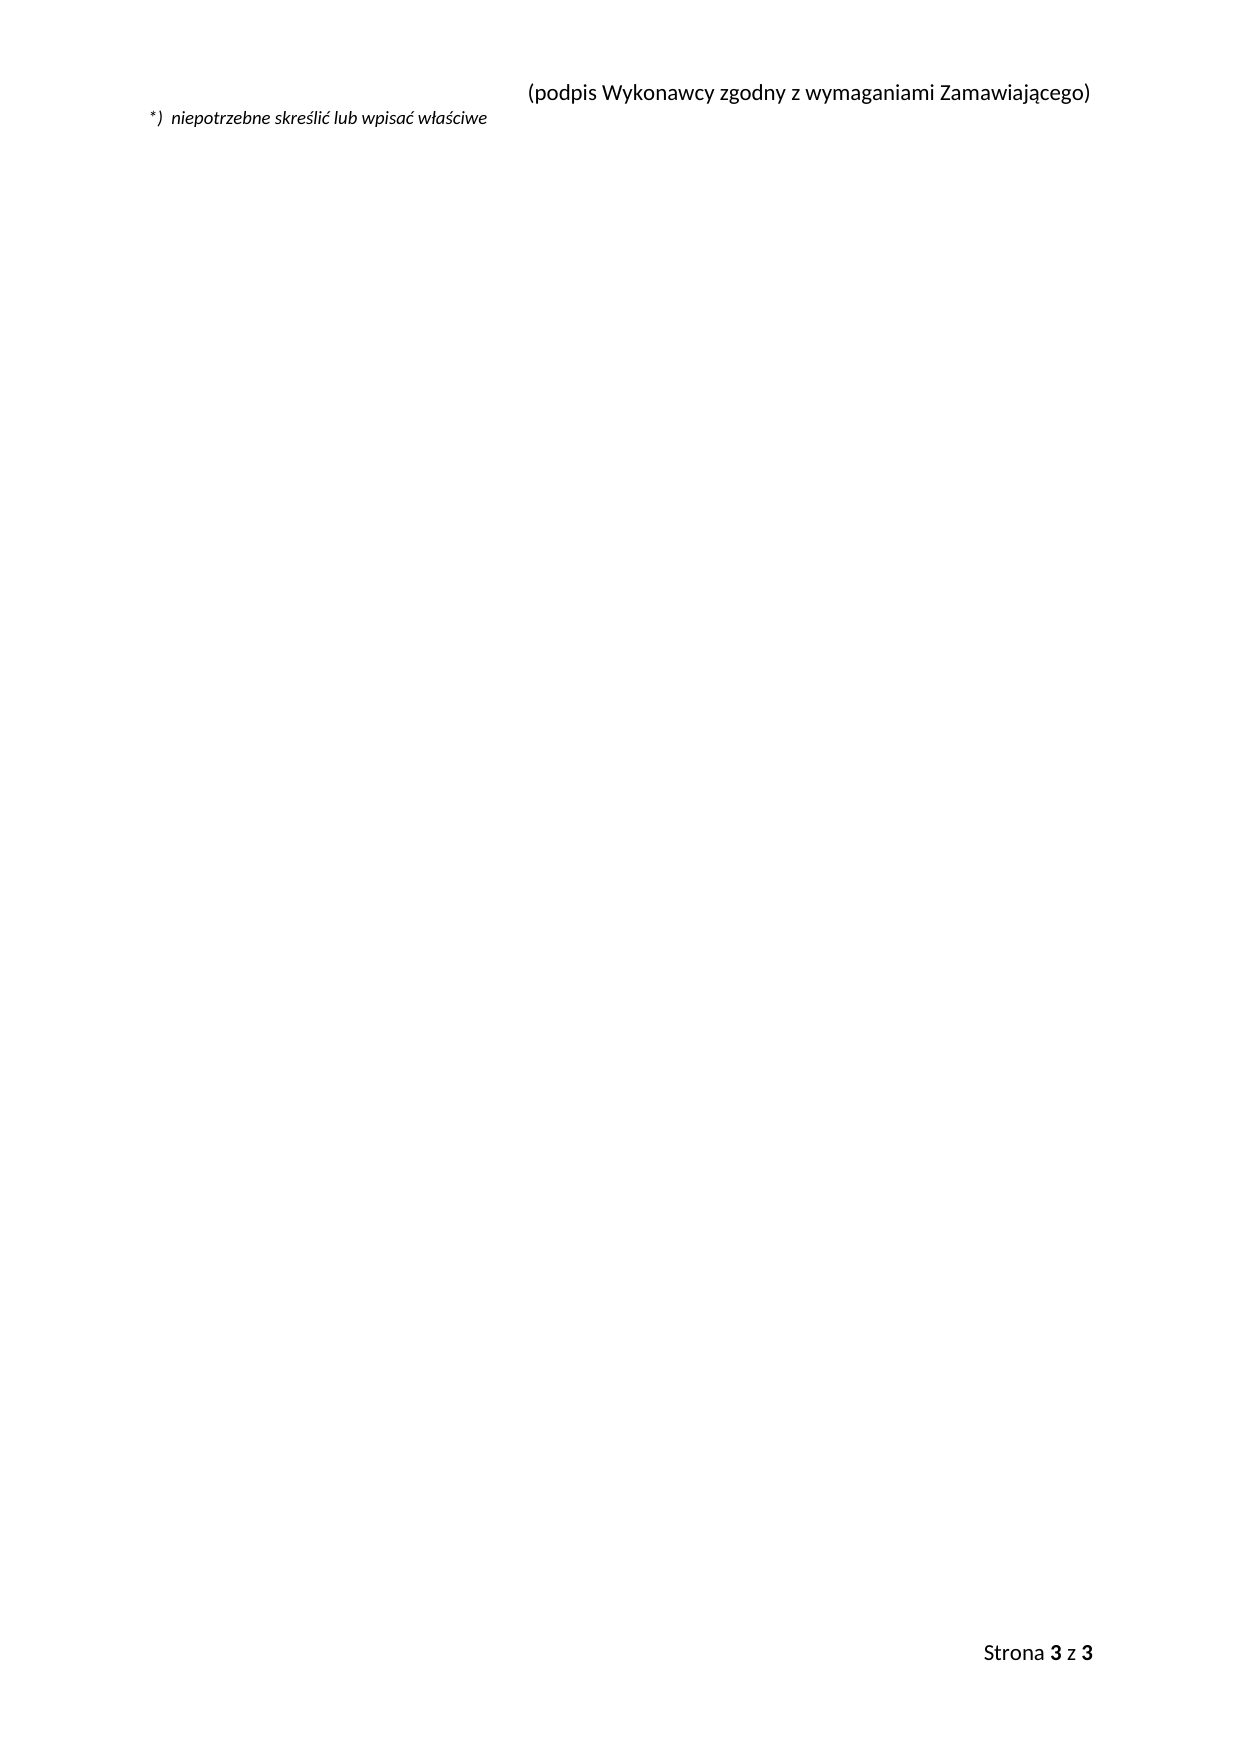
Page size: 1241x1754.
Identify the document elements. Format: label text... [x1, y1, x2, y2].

text *) niepotrzebne skreślić lub wpisać właściwe [148, 106, 1093, 129]
text (podpis Wykonawcy zgodny z wymaganiami Zamawiającego) [148, 78, 1093, 106]
